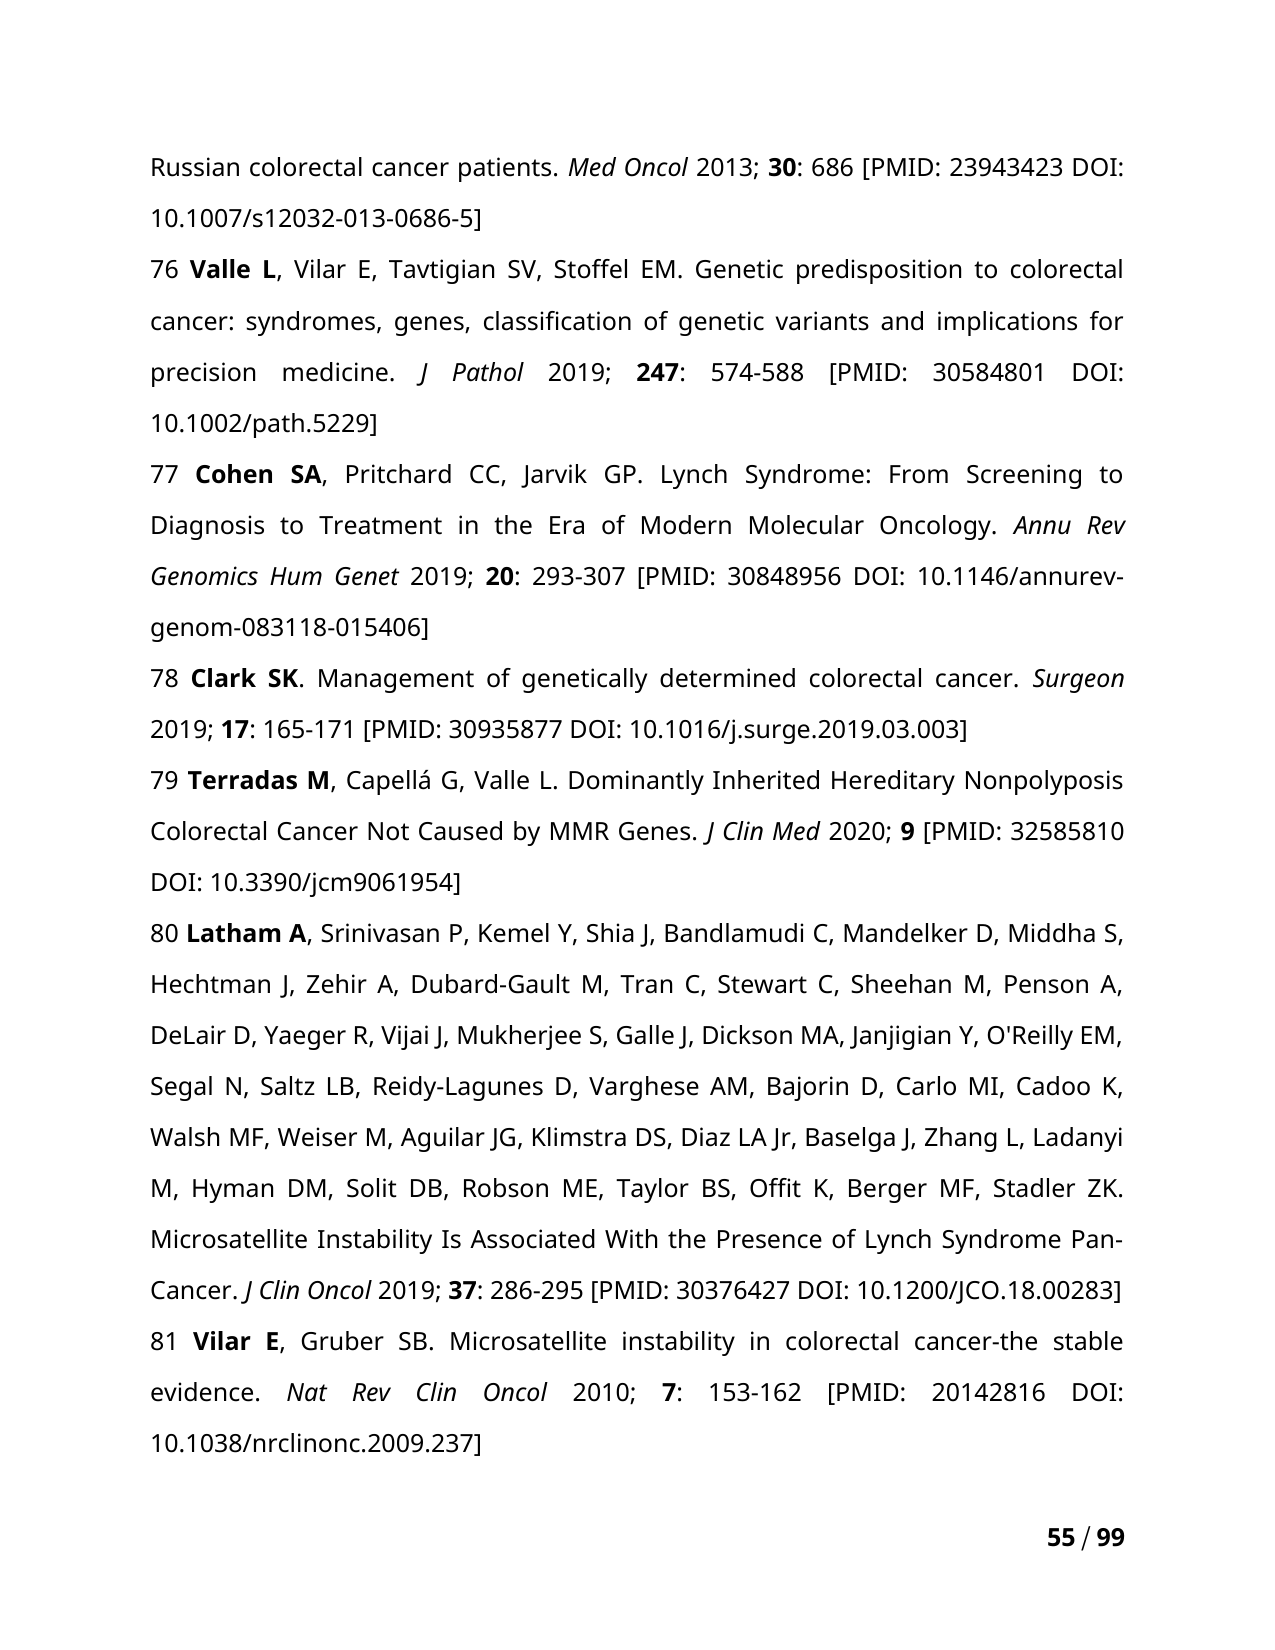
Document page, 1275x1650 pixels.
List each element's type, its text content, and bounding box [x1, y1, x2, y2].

text 80 Latham A, Srinivasan P, Kemel Y, Shia J, Bandlamudi C, Mandelker D, Middha S, Hechtman J, Zehir A, Dubard-Gault M, Tran C, Stewart C, Sheehan M, Penson A, DeLair D, Yaeger R, Vijai J, Mukherjee S, Galle J, Dickson MA, Janjigian Y, O'Reilly EM, Segal N, Saltz LB, Reidy-Lagunes D, Varghese AM, Bajorin D, Carlo MI, Cadoo K, Walsh MF, Weiser M, Aguilar JG, Klimstra DS, Diaz LA Jr, Baselga J, Zhang L, Ladanyi M, Hyman DM, Solit DB, Robson ME, Taylor BS, Offit K, Berger MF, Stadler ZK. Microsatellite Instability Is Associated With the Presence of Lynch Syndrome Pan-Cancer. J Clin Oncol 2019; 37: 286-295 [PMID: 30376427 DOI: 10.1200/JCO.18.00283] [150, 916, 1125, 1307]
text 77 Cohen SA, Pritchard CC, Jarvik GP. Lynch Syndrome: From Screening to Diagnosis to Treatment in the Era of Modern Molecular Oncology. Annu Rev Genomics Hum Genet 2019; 20: 293-307 [PMID: 30848956 DOI: 10.1146/annurev-genom-083118-015406] [150, 456, 1125, 643]
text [150, 150, 1125, 235]
text 76 Valle L, Vilar E, Tavtigian SV, Stoffel EM. Genetic predisposition to colorectal cancer: syndromes, genes, classification of genetic variants and implications for precision medicine. J Pathol 2019; 247: 574-588 [PMID: 30584801 DOI: 10.1002/path.5229] [150, 252, 1125, 439]
text 81 Vilar E, Gruber SB. Microsatellite instability in colorectal cancer-the stable evidence. Nat Rev Clin Oncol 2010; 7: 153-162 [PMID: 20142816 DOI: 10.1038/nrclinonc.2009.237] [150, 1324, 1125, 1460]
text 78 Clark SK. Management of genetically determined colorectal cancer. Surgeon 2019; 17: 165-171 [PMID: 30935877 DOI: 10.1016/j.surge.2019.03.003] [150, 660, 1125, 746]
text 79 Terradas M, Capellá G, Valle L. Dominantly Inherited Hereditary Nonpolyposis Colorectal Cancer Not Caused by MMR Genes. J Clin Med 2020; 9 [PMID: 32585810 DOI: 10.3390/jcm9061954] [150, 762, 1125, 899]
